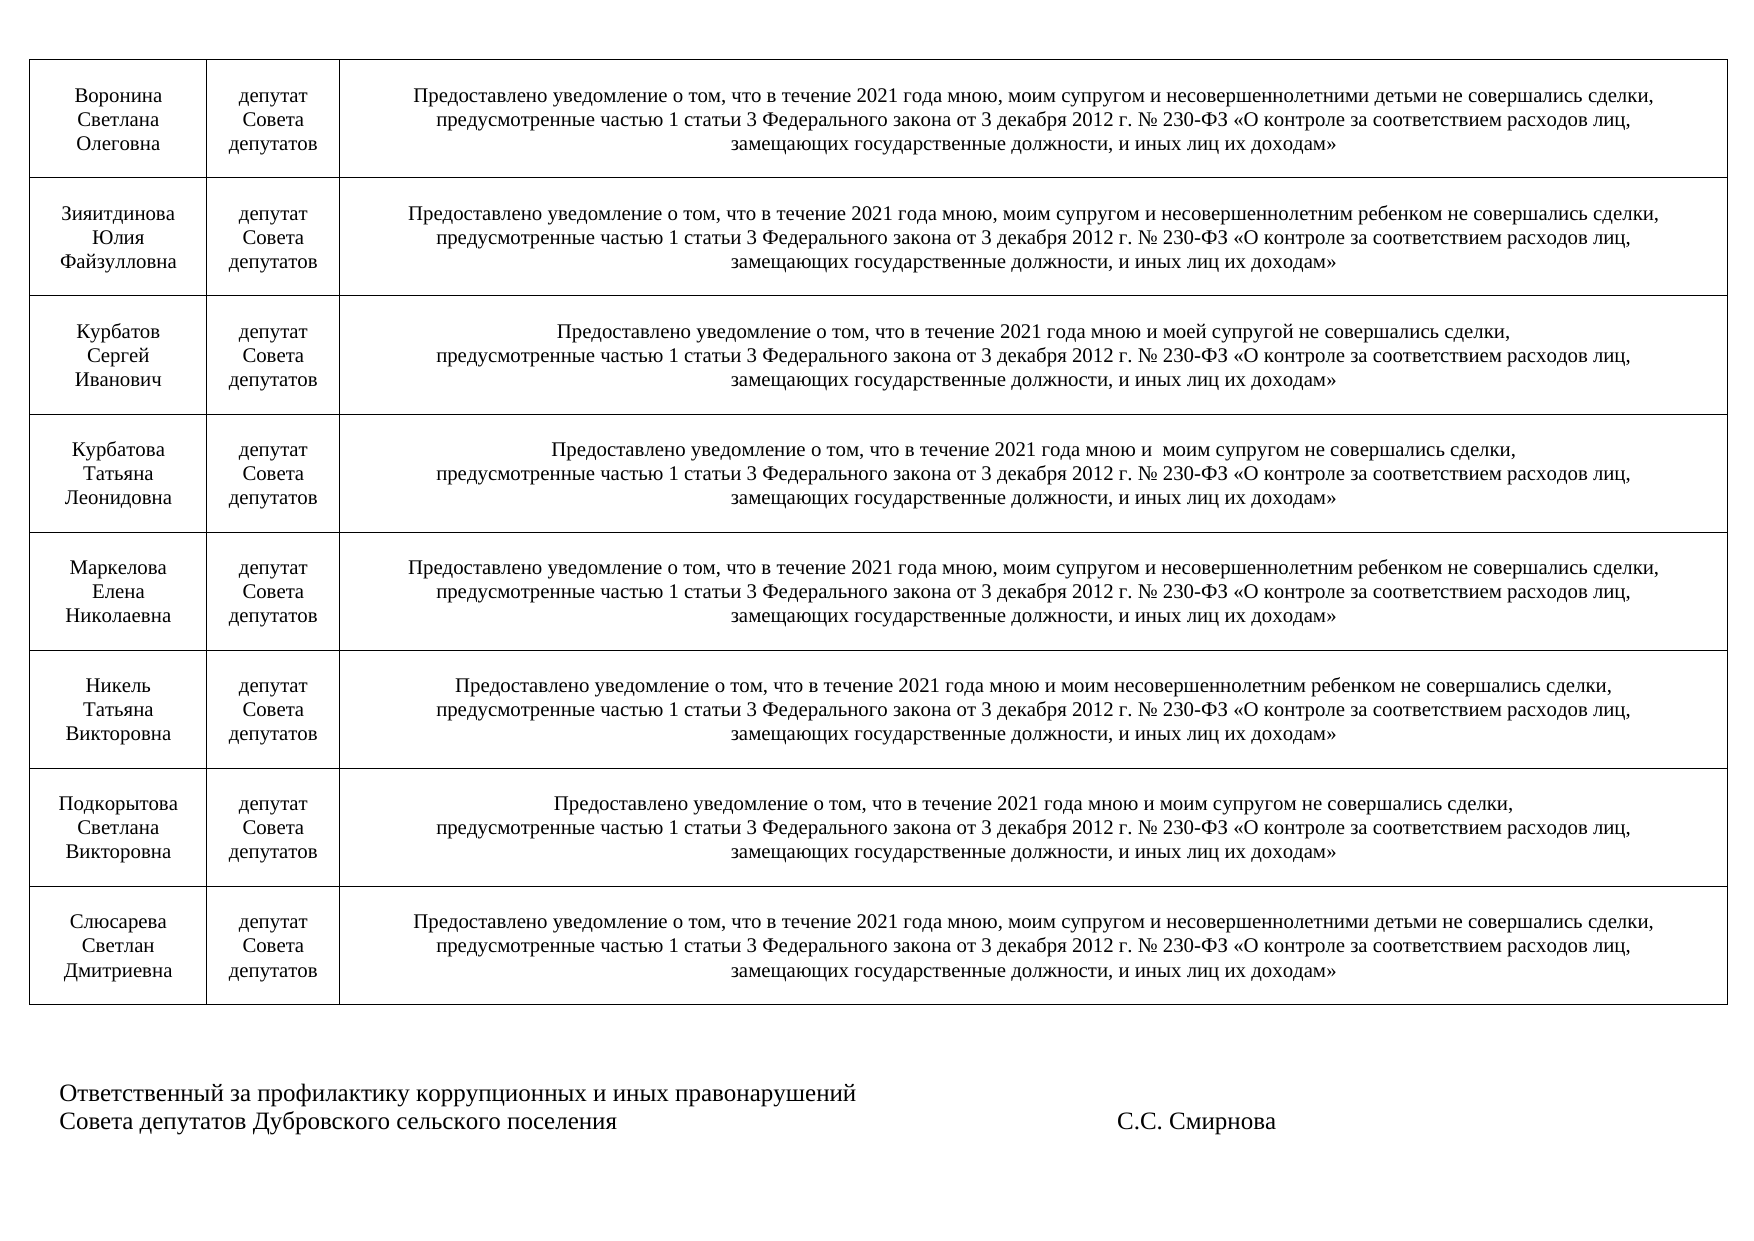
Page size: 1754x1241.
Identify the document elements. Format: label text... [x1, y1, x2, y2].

table_cell Слюсарева Светлан Дмитриевна [30, 887, 206, 1004]
table_cell депутат Совета депутатов [207, 60, 339, 177]
table_cell Предоставлено уведомление о том, что в течение 2021 года мною, моим супругом и несовершеннолетними детьми не совершались сделки, предусмотренные частью 1 статьи 3 Федерального закона от 3 декабря 2012 г. № 230-ФЗ «О контроле за соответствием расходов лиц, замещающих государственные должности, и иных лиц их доходам» [340, 887, 1727, 1004]
table_cell Курбатова Татьяна Леонидовна [30, 415, 206, 532]
text Совета депутатов Дубровского сельского поселения С.С. Смирнова [59, 1106, 1695, 1135]
table_cell Предоставлено уведомление о том, что в течение 2021 года мною, моим супругом и несовершеннолетним ребенком не совершались сделки, предусмотренные частью 1 статьи 3 Федерального закона от 3 декабря 2012 г. № 230-ФЗ «О контроле за соответствием расходов лиц, замещающих государственные должности, и иных лиц их доходам» [340, 533, 1727, 650]
table_cell Предоставлено уведомление о том, что в течение 2021 года мною, моим супругом и несовершеннолетним ребенком не совершались сделки, предусмотренные частью 1 статьи 3 Федерального закона от 3 декабря 2012 г. № 230-ФЗ «О контроле за соответствием расходов лиц, замещающих государственные должности, и иных лиц их доходам» [340, 178, 1727, 295]
table_cell Воронина Светлана Олеговна [30, 60, 206, 177]
table_cell Маркелова Елена Николаевна [30, 533, 206, 650]
table_cell Курбатов Сергей Иванович [30, 296, 206, 413]
table_cell Предоставлено уведомление о том, что в течение 2021 года мною и моей супругой не совершались сделки, предусмотренные частью 1 статьи 3 Федерального закона от 3 декабря 2012 г. № 230-ФЗ «О контроле за соответствием расходов лиц, замещающих государственные должности, и иных лиц их доходам» [340, 296, 1727, 413]
table_cell Предоставлено уведомление о том, что в течение 2021 года мною и моим супругом не совершались сделки, предусмотренные частью 1 статьи 3 Федерального закона от 3 декабря 2012 г. № 230-ФЗ «О контроле за соответствием расходов лиц, замещающих государственные должности, и иных лиц их доходам» [340, 769, 1727, 886]
table_cell Предоставлено уведомление о том, что в течение 2021 года мною и моим супругом не совершались сделки, предусмотренные частью 1 статьи 3 Федерального закона от 3 декабря 2012 г. № 230-ФЗ «О контроле за соответствием расходов лиц, замещающих государственные должности, и иных лиц их доходам» [340, 415, 1727, 532]
table_cell депутат Совета депутатов [207, 651, 339, 768]
table_cell депутат Совета депутатов [207, 887, 339, 1004]
table_cell депутат Совета депутатов [207, 533, 339, 650]
table_cell Предоставлено уведомление о том, что в течение 2021 года мною и моим несовершеннолетним ребенком не совершались сделки, предусмотренные частью 1 статьи 3 Федерального закона от 3 декабря 2012 г. № 230-ФЗ «О контроле за соответствием расходов лиц, замещающих государственные должности, и иных лиц их доходам» [340, 651, 1727, 768]
table_cell депутат Совета депутатов [207, 296, 339, 413]
table_cell Предоставлено уведомление о том, что в течение 2021 года мною, моим супругом и несовершеннолетними детьми не совершались сделки, предусмотренные частью 1 статьи 3 Федерального закона от 3 декабря 2012 г. № 230-ФЗ «О контроле за соответствием расходов лиц, замещающих государственные должности, и иных лиц их доходам» [340, 60, 1727, 177]
table_cell депутат Совета депутатов [207, 415, 339, 532]
table_cell Зияитдинова Юлия Файзулловна [30, 178, 206, 295]
table_cell Подкорытова Светлана Викторовна [30, 769, 206, 886]
table_cell Никель Татьяна Викторовна [30, 651, 206, 768]
table_cell депутат Совета депутатов [207, 769, 339, 886]
table_cell депутат Совета депутатов [207, 178, 339, 295]
text Ответственный за профилактику коррупционных и иных правонарушений [59, 1078, 1695, 1106]
